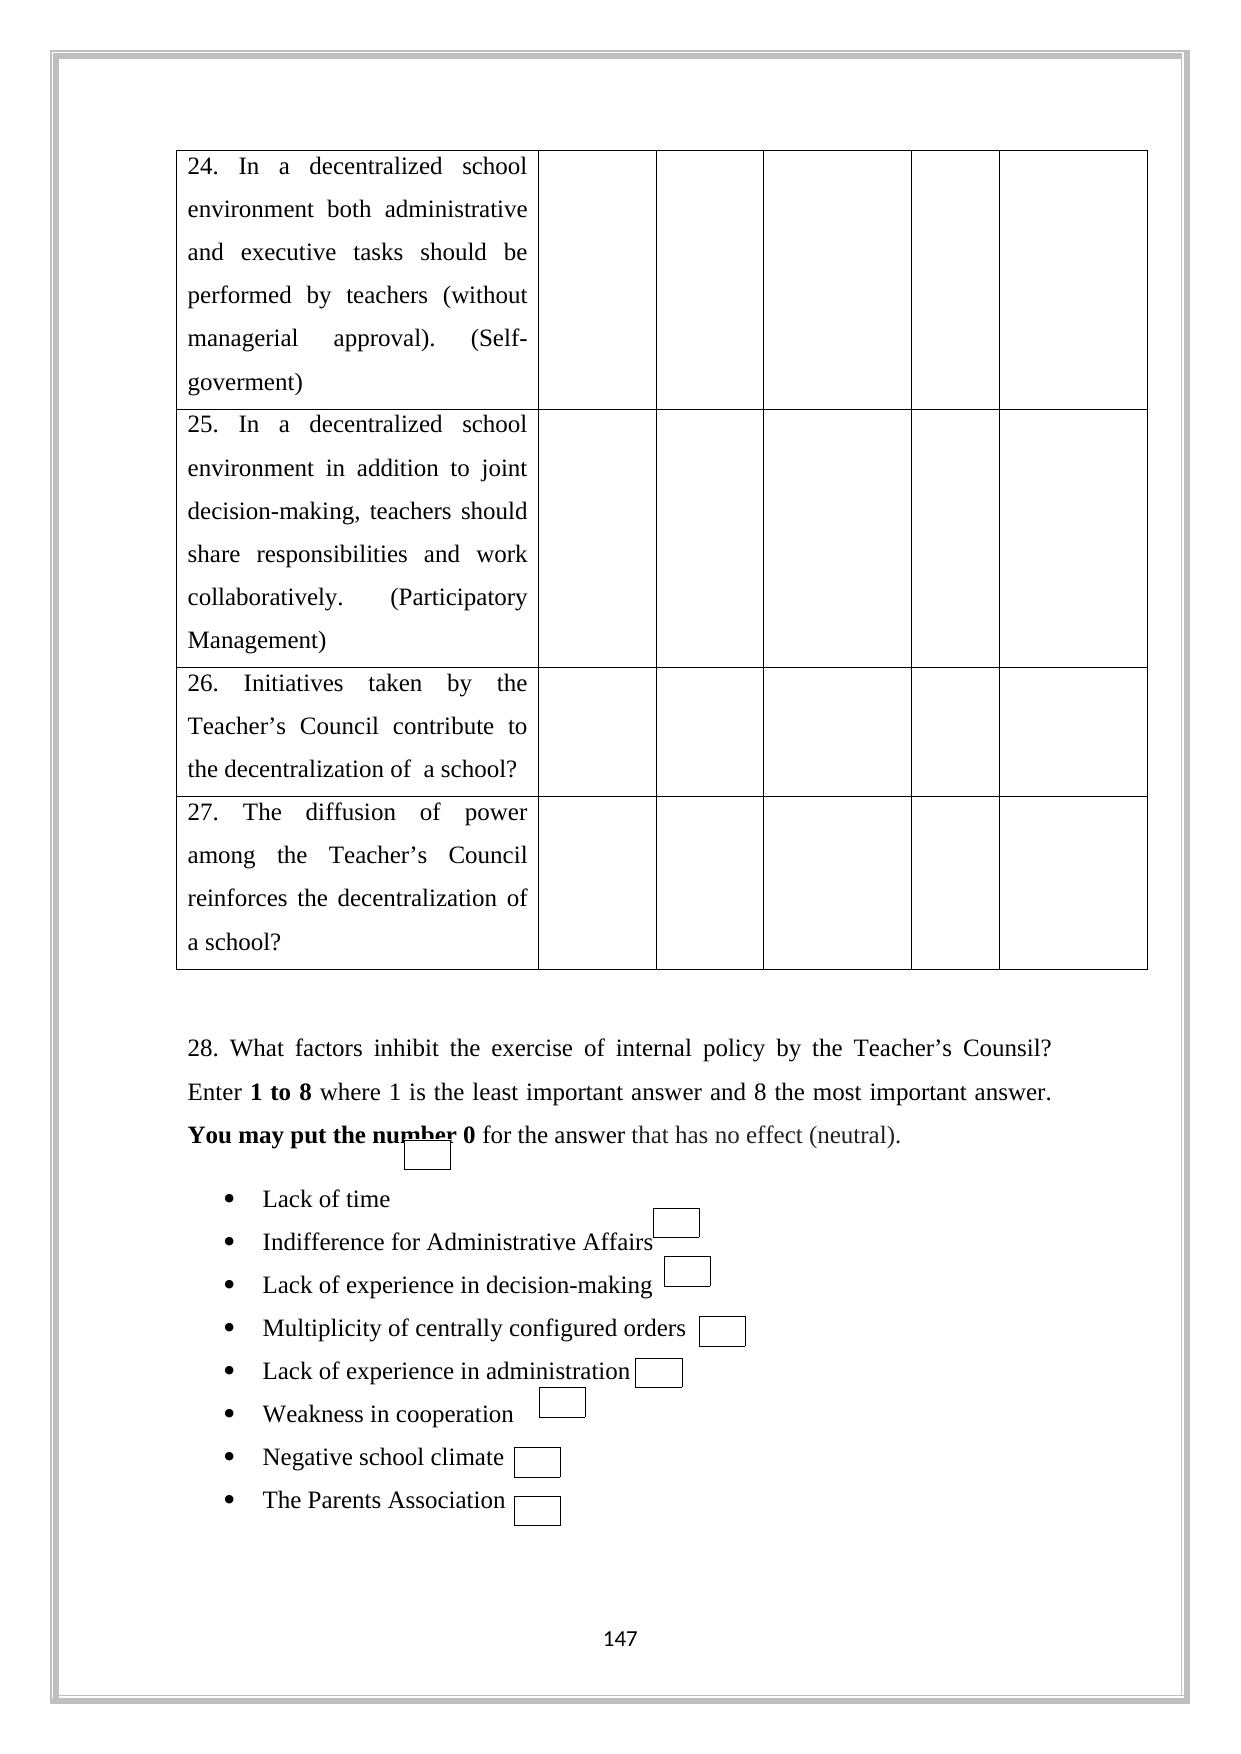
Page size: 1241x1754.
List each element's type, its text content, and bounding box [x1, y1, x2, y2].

text 28. What factors inhibit the exercise of internal policy by the Teacher’s Counsil? Enter 1 to 8 where 1 is the least important answer and 8 the most important answer. You may put the number 0 for the answer that has no effect (neutral). [187, 1033, 1053, 1148]
table_cell 26. Initiatives taken by the Teacher’s Council contribute to the decentralization of a school? [177, 668, 538, 796]
table_cell [912, 668, 999, 796]
table_cell [539, 151, 656, 408]
table_cell [912, 410, 999, 667]
table_cell [1000, 797, 1147, 968]
table_cell [657, 151, 763, 408]
table_cell [539, 410, 656, 667]
list Weakness in cooperation [225, 1399, 1053, 1428]
table_cell [764, 151, 911, 408]
table_cell [912, 151, 999, 408]
table_cell [539, 797, 656, 968]
table_cell [764, 410, 911, 667]
table_cell [657, 410, 763, 667]
list The Parents Association [225, 1486, 1053, 1514]
list Negative school climate [225, 1442, 1053, 1471]
list Lack of experience in administration [225, 1356, 1053, 1385]
table_cell 24. In a decentralized school environment both administrative and executive tasks should be performed by teachers (without managerial approval). (Self-goverment) [177, 151, 538, 408]
list Indifference for Administrative Affairs [225, 1227, 1053, 1256]
table_cell 27. The diffusion of power among the Teacher’s Council reinforces the decentralization of a school? [177, 797, 538, 968]
table_cell [1000, 668, 1147, 796]
table_cell [539, 668, 656, 796]
table_cell [657, 668, 763, 796]
table_cell [1000, 410, 1147, 667]
table_cell [657, 797, 763, 968]
table_cell 25. In a decentralized school environment in addition to joint decision-making, teachers should share responsibilities and work collaboratively. (Participatory Management) [177, 410, 538, 667]
table_cell [1000, 151, 1147, 408]
list Multiplicity of centrally configured orders [225, 1313, 1053, 1342]
table_cell [764, 797, 911, 968]
table_cell [912, 797, 999, 968]
list Lack of experience in decision-making [225, 1270, 1053, 1299]
list Lack of time [225, 1184, 1053, 1212]
table_cell [764, 668, 911, 796]
